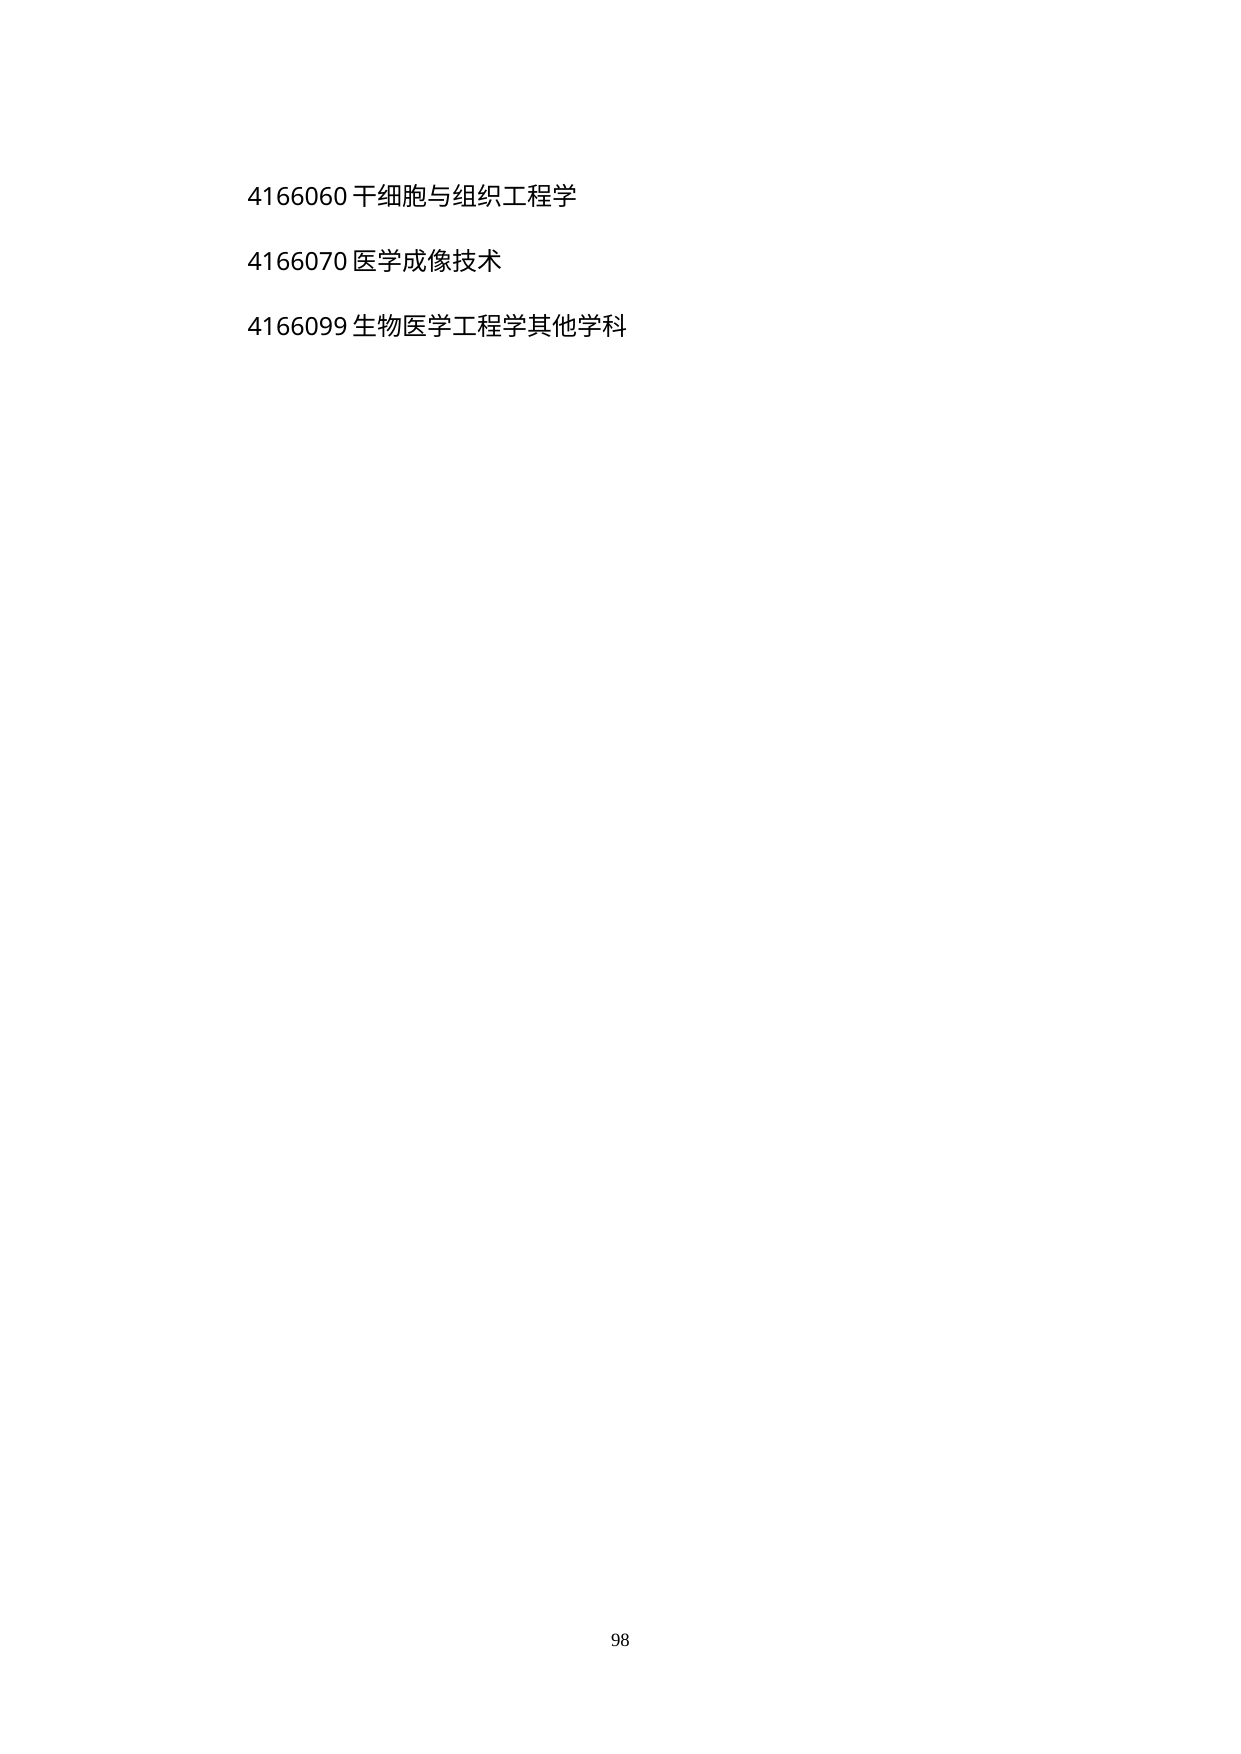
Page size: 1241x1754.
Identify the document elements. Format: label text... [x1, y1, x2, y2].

table_cell 4166070医学成像技术 [186, 227, 1088, 292]
table_cell 4166099生物医学工程学其他学科 [186, 292, 1088, 357]
table_cell 4166060干细胞与组织工程学 [186, 162, 1088, 227]
